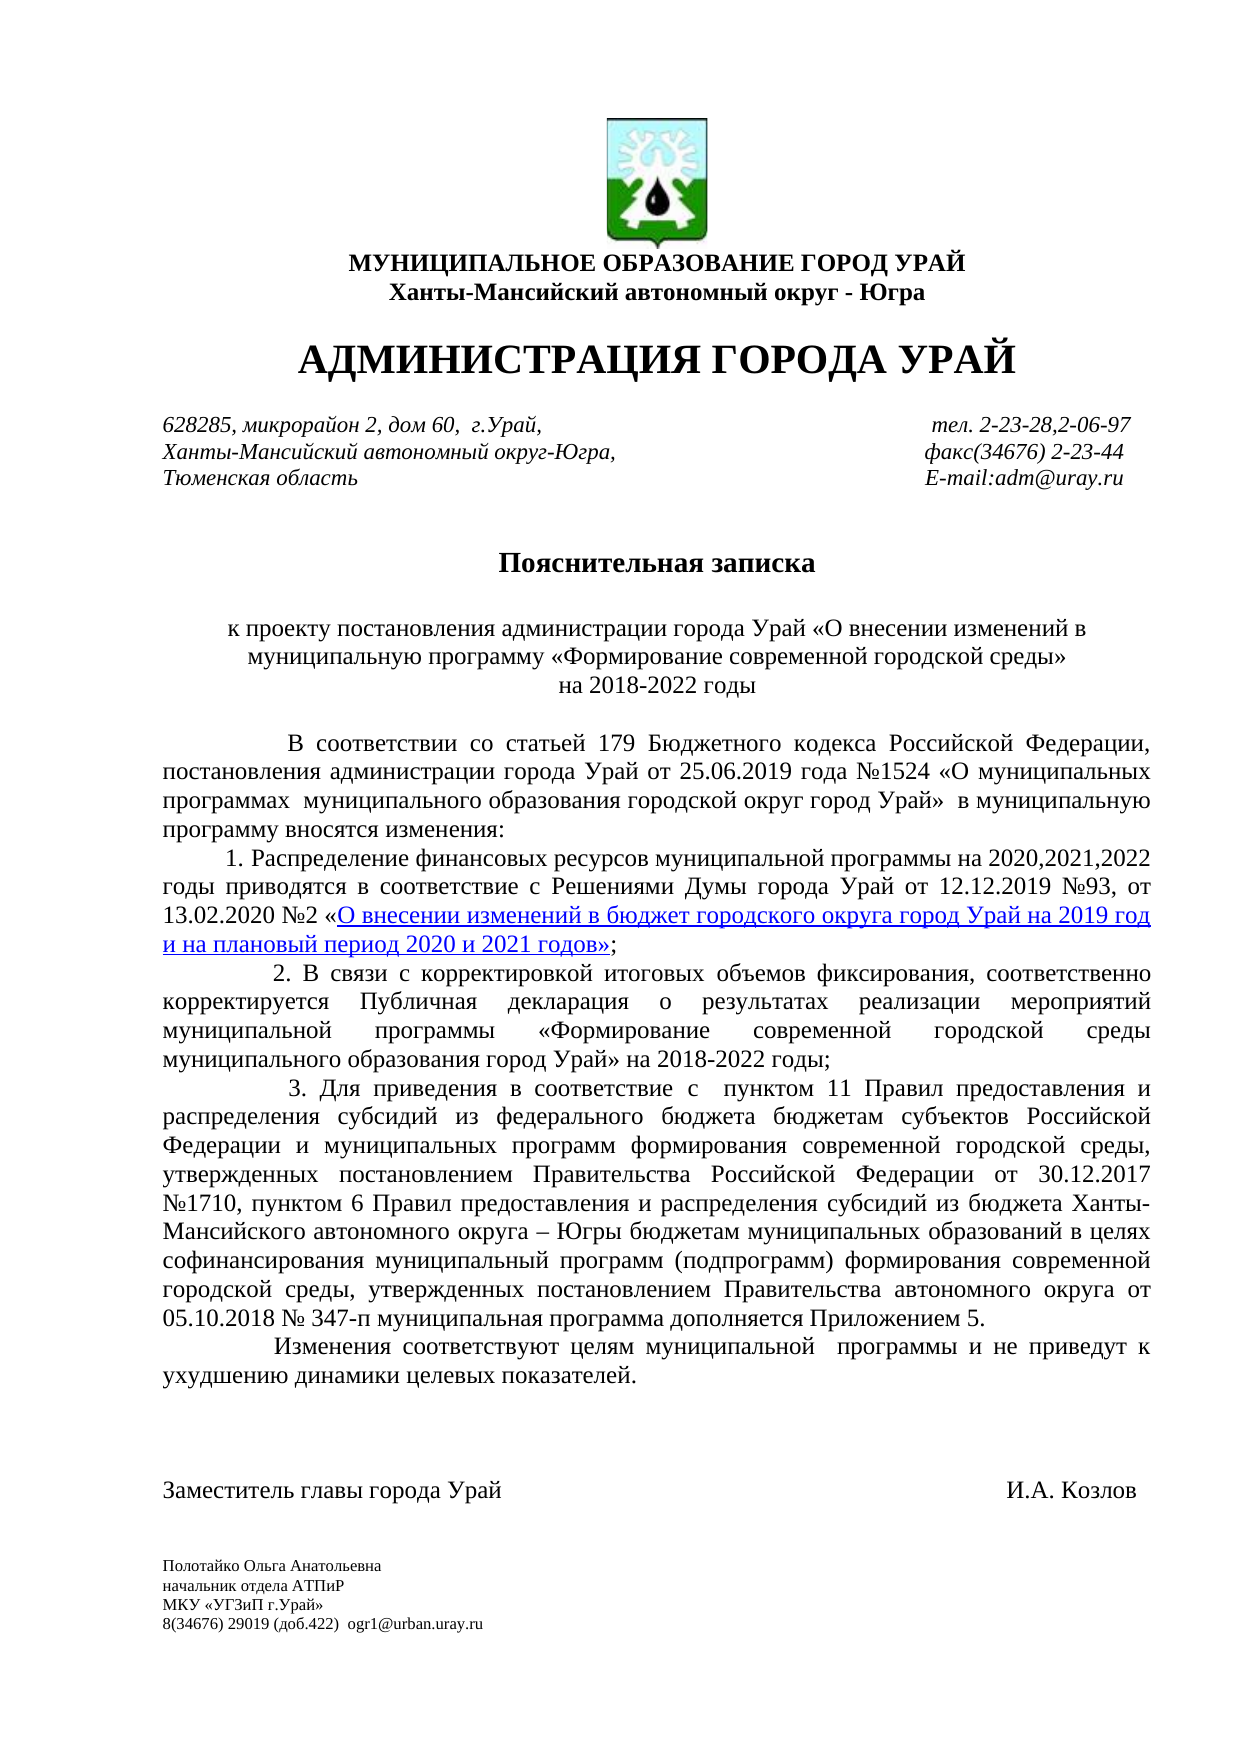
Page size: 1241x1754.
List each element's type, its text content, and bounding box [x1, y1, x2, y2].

text Полотайко Ольга Анатольевна [162, 1556, 1152, 1575]
text на 2018-2022 годы [162, 670, 1152, 699]
subtitle Администрация ГОРОДА УРАЙ [162, 335, 1152, 383]
text МКУ «УГЗиП г.Урай» [162, 1594, 1152, 1614]
text 628285, микрорайон 2, дом 60, г.Урай, тел. 2-23-28,2-06-97 [162, 411, 1152, 438]
text В соответствии со статьей 179 Бюджетного кодекса Российской Федерации, постановления администрации города Урай от 25.06.2019 года №1524 «О муниципальных программах муниципального образования городской округ город Урай» в муниципальную программу вносятся изменения: [162, 728, 1152, 843]
subtitle МУНИЦИПАЛЬНОЕ ОБРАЗОВАНИЕ ГОРОД УРАЙ [162, 248, 1152, 277]
text Изменения соответствуют целям муниципальной программы и не приведут к ухудшению динамики целевых показателей. [162, 1331, 1152, 1389]
text к проекту постановления администрации города Урай «О внесении изменений в муниципальную программу «Формирование современной городской среды» [162, 613, 1152, 670]
text Заместитель главы города Урай И.А. Козлов [162, 1475, 1152, 1504]
text начальник отдела АТПиР [162, 1575, 1152, 1594]
text 1. Распределение финансовых ресурсов муниципальной программы на 2020,2021,2022 годы приводятся в соответствие с Решениями Думы города Урай от 12.12.2019 №93, от 13.02.2020 №2 «О внесении изменений в бюджет городского округа город Урай на 2019 год и на плановый период 2020 и 2021 годов»; [162, 843, 1152, 958]
picture [606, 118, 708, 249]
text 3. Для приведения в соответствие с пунктом 11 Правил предоставления и распределения субсидий из федерального бюджета бюджетам субъектов Российской Федерации и муниципальных программ формирования современной городской среды, утвержденных постановлением Правительства Российской Федерации от 30.12.2017 №1710, пунктом 6 Правил предоставления и распределения субсидий из бюджета Ханты-Мансийского автономного округа – Югры бюджетам муниципальных образований в целях софинансирования муниципальный программ (подпрограмм) формирования современной городской среды, утвержденных постановлением Правительства автономного округа от 05.10.2018 № 347-п муниципальная программа дополняется Приложением 5. [162, 1073, 1152, 1331]
text 8(34676) 29019 (доб.422) ogr1@urban.uray.ru [162, 1614, 1152, 1633]
text 2. В связи с корректировкой итоговых объемов фиксирования, соответственно корректируется Публичная декларация о результатах реализации мероприятий муниципальной программы «Формирование современной городской среды муниципального образования город Урай» на 2018-2022 годы; [162, 958, 1152, 1073]
text Тюменская область E-mail:adm@uray.ru [162, 464, 1152, 491]
text Ханты-Мансийский автономный округ-Югра, факс(34676) 2-23-44 [162, 438, 1152, 464]
text Ханты-Мансийский автономный округ - Югра [162, 277, 1152, 306]
text Пояснительная записка [162, 546, 1152, 579]
